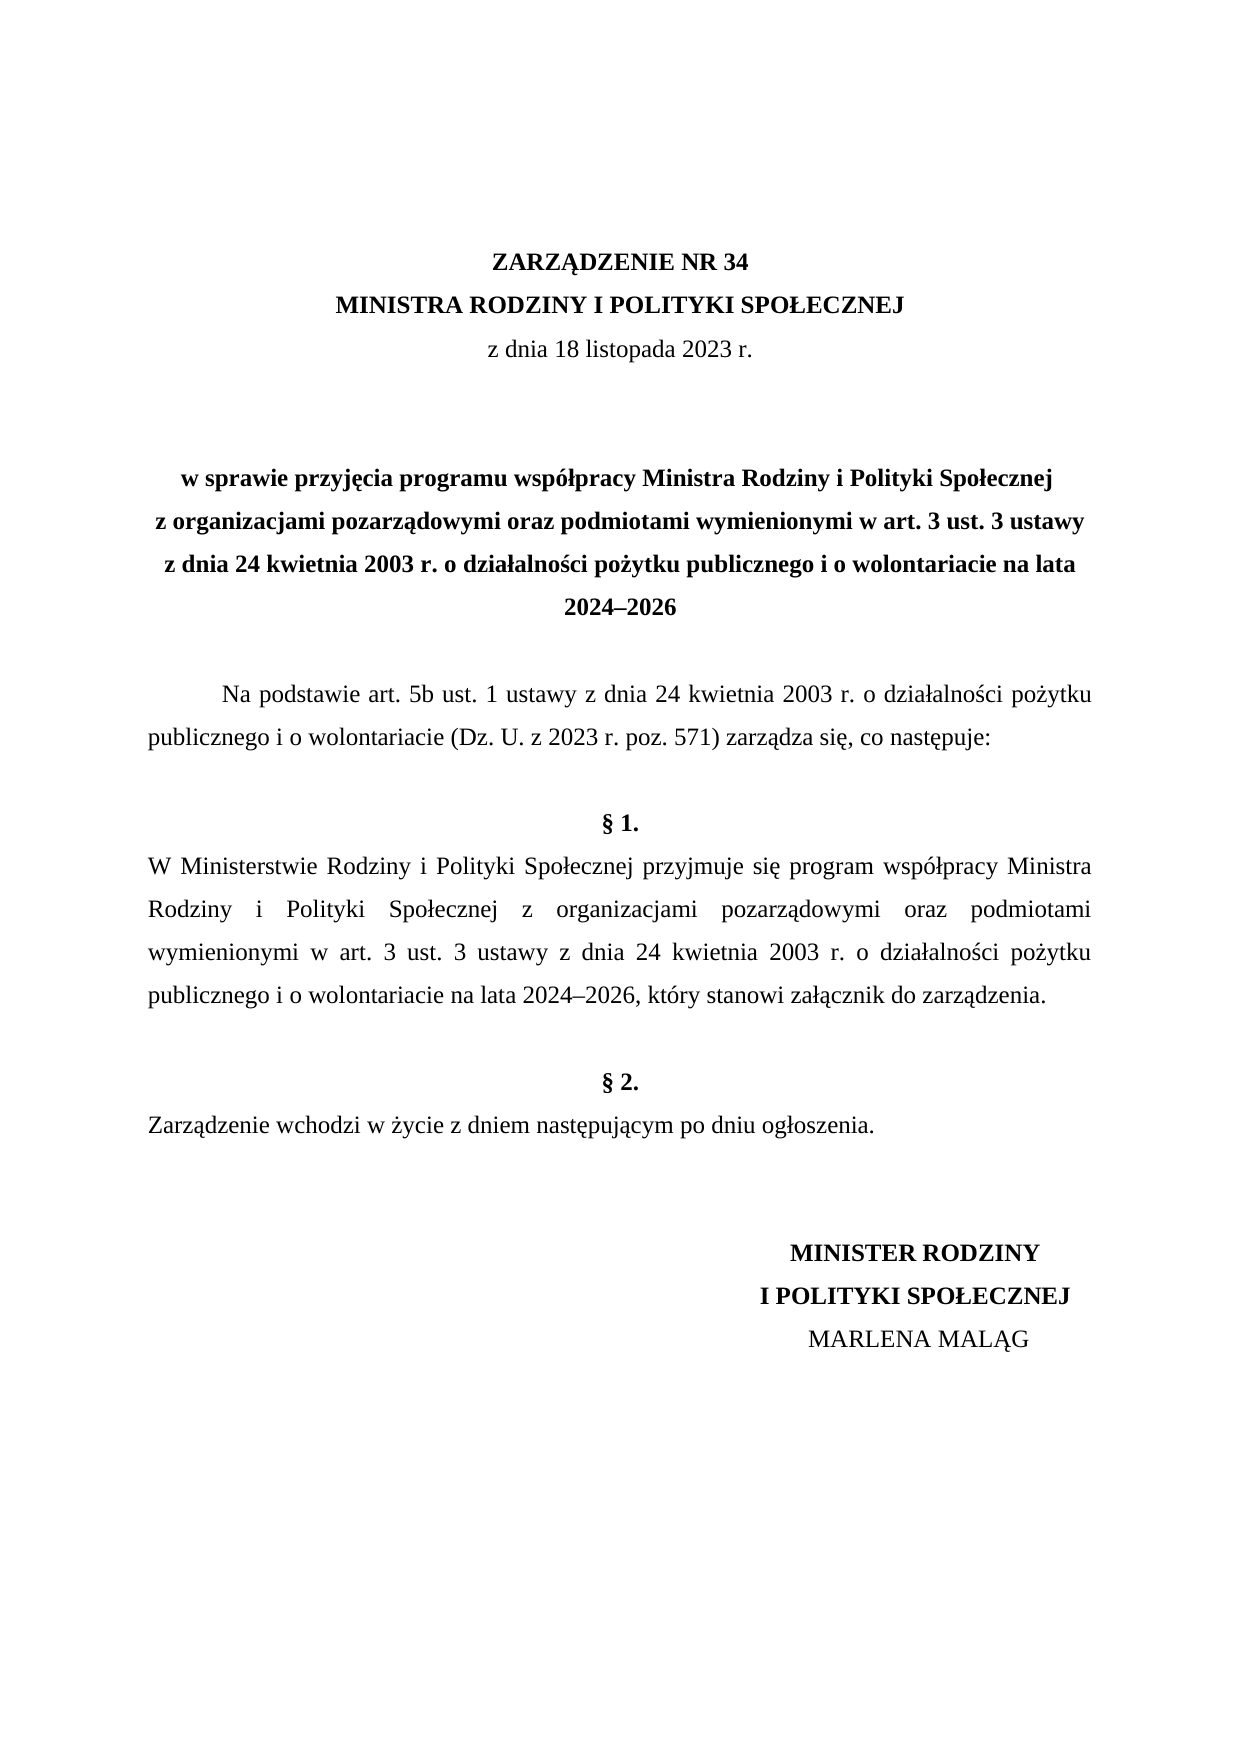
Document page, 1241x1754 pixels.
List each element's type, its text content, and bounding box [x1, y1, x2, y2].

text z dnia 18 listopada 2023 r. [148, 334, 1092, 362]
text Zarządzenie wchodzi w życie z dniem następującym po dniu ogłoszenia. [148, 1110, 1092, 1139]
text W Ministerstwie Rodziny i Polityki Społecznej przyjmuje się program współpracy Ministra Rodziny i Polityki Społecznej z organizacjami pozarządowymi oraz podmiotami wymienionymi w art. 3 ust. 3 ustawy z dnia 24 kwietnia 2003 r. o działalności pożytku publicznego i o wolontariacie na lata 2024–2026, który stanowi załącznik do zarządzenia. [148, 851, 1092, 1009]
text MARLENA MALĄG [148, 1324, 1092, 1353]
text MINISTER RODZINY I POLITYKI SPOŁECZNEJ [738, 1238, 1092, 1310]
text ZARZĄDZENIE NR 34 [148, 247, 1092, 276]
text MINISTRA RODZINY I POLITYKI SPOŁECZNEJ [148, 291, 1092, 319]
text § 1. [148, 808, 1092, 837]
text w sprawie przyjęcia programu współpracy Ministra Rodziny i Polityki Społecznej z organizacjami pozarządowymi oraz podmiotami wymienionymi w art. 3 ust. 3 ustawy z dnia 24 kwietnia 2003 r. o działalności pożytku publicznego i o wolontariacie na lata 2024–2026 [148, 463, 1092, 621]
text Na podstawie art. 5b ust. 1 ustawy z dnia 24 kwietnia 2003 r. o działalności pożytku publicznego i o wolontariacie (Dz. U. z 2023 r. poz. 571) zarządza się, co następuje: [148, 679, 1092, 751]
text § 2. [148, 1067, 1092, 1096]
